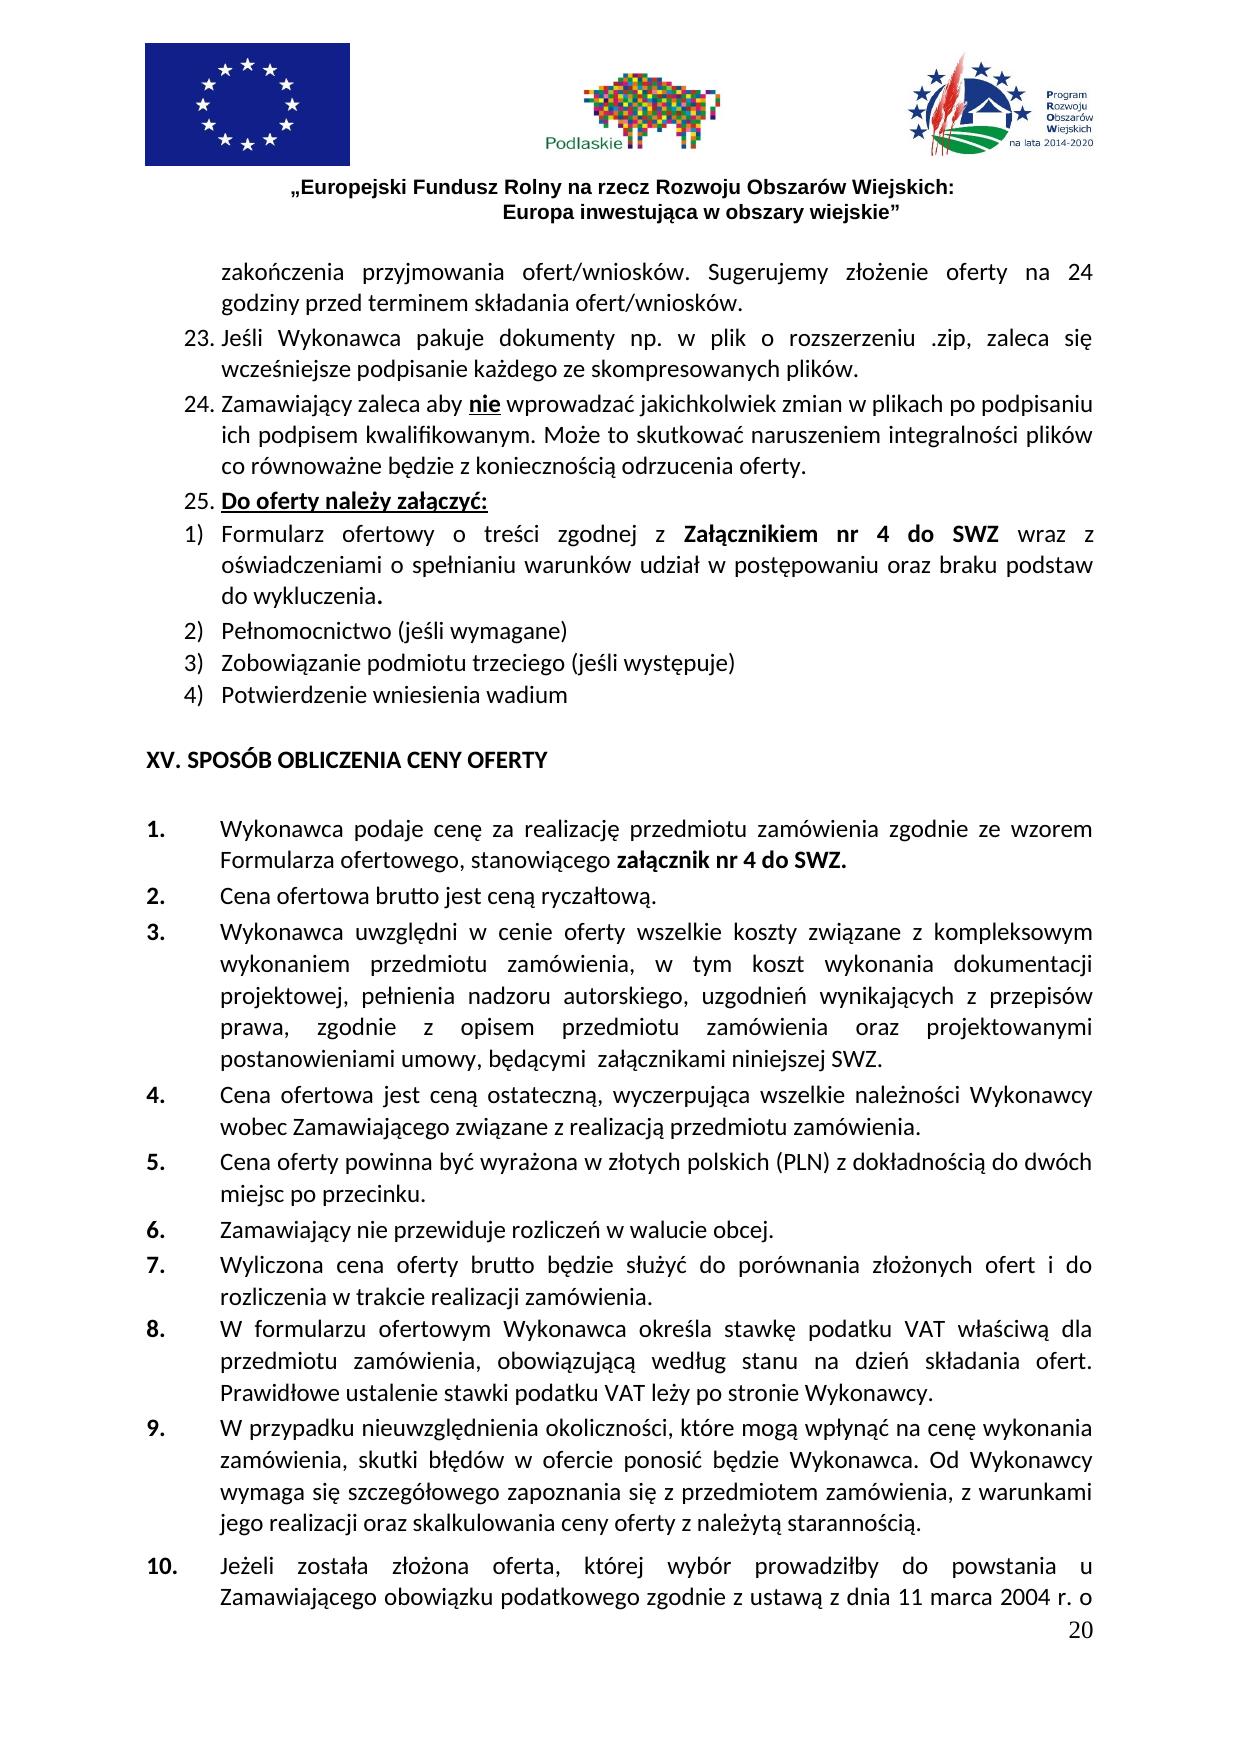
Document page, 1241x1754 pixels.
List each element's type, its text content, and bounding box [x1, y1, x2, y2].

picture [145, 43, 350, 166]
list Formularz ofertowy o treści zgodnej z Załącznikiem nr 4 do SWZ wraz z oświadczeniami o spełnianiu warunków udział w postępowaniu oraz braku podstaw do wykluczenia. [184, 518, 1094, 611]
list Wyliczona cena oferty brutto będzie służyć do porównania złożonych ofert i do rozliczenia w trakcie realizacji zamówienia. [146, 1249, 1094, 1312]
picture [899, 45, 1108, 166]
list Wykonawca uwzględni w cenie oferty wszelkie koszty związane z kompleksowym wykonaniem przedmiotu zamówienia, w tym koszt wykonania dokumentacji projektowej, pełnienia nadzoru autorskiego, uzgodnień wynikających z przepisów prawa, zgodnie z opisem przedmiotu zamówienia oraz projektowanymi postanowieniami umowy, będącymi załącznikami niniejszej SWZ. [146, 916, 1094, 1074]
list W formularzu ofertowym Wykonawca określa stawkę podatku VAT właściwą dla przedmiotu zamówienia, obowiązującą według stanu na dzień składania ofert. Prawidłowe ustalenie stawki podatku VAT leży po stronie Wykonawcy. [146, 1313, 1094, 1407]
list Zobowiązanie podmiotu trzeciego (jeśli występuje) [184, 647, 1094, 677]
list Wykonawca podaje cenę za realizację przedmiotu zamówienia zgodnie ze wzorem Formularza ofertowego, stanowiącego załącznik nr 4 do SWZ. [146, 813, 1094, 875]
list Cena ofertowa brutto jest ceną ryczałtową. [146, 881, 1094, 911]
picture [517, 48, 749, 174]
list Zamawiający nie przewiduje rozliczeń w walucie obcej. [146, 1214, 1094, 1244]
list Do oferty należy załączyć: [184, 485, 1094, 515]
subtitle XV. SPOSÓB OBLICZENIA CENY OFERTY [146, 744, 1095, 775]
list Jeśli Wykonawca pakuje dokumenty np. w plik o rozszerzeniu .zip, zaleca się wcześniejsze podpisanie każdego ze skompresowanych plików. [184, 322, 1094, 384]
list Zamawiający zaleca aby nie wprowadzać jakichkolwiek zmian w plikach po podpisaniu ich podpisem kwalifikowanym. Może to skutkować naruszeniem integralności plików co równoważne będzie z koniecznością odrzucenia oferty. [184, 388, 1094, 481]
list Cena ofertowa jest ceną ostateczną, wyczerpująca wszelkie należności Wykonawcy wobec Zamawiającego związane z realizacją przedmiotu zamówienia. [146, 1079, 1094, 1141]
list Cena oferty powinna być wyrażona w złotych polskich (PLN) z dokładnością do dwóch miejsc po przecinku. [146, 1146, 1094, 1208]
list Pełnomocnictwo (jeśli wymagane) [184, 615, 1094, 645]
list Potwierdzenie wniesienia wadium [184, 679, 1094, 710]
list W przypadku nieuwzględnienia okoliczności, które mogą wpłynąć na cenę wykonania zamówienia, skutki błędów w ofercie ponosić będzie Wykonawca. Od Wykonawcy wymaga się szczegółowego zapoznania się z przedmiotem zamówienia, z warunkami jego realizacji oraz skalkulowania ceny oferty z należytą starannością. [146, 1412, 1094, 1538]
